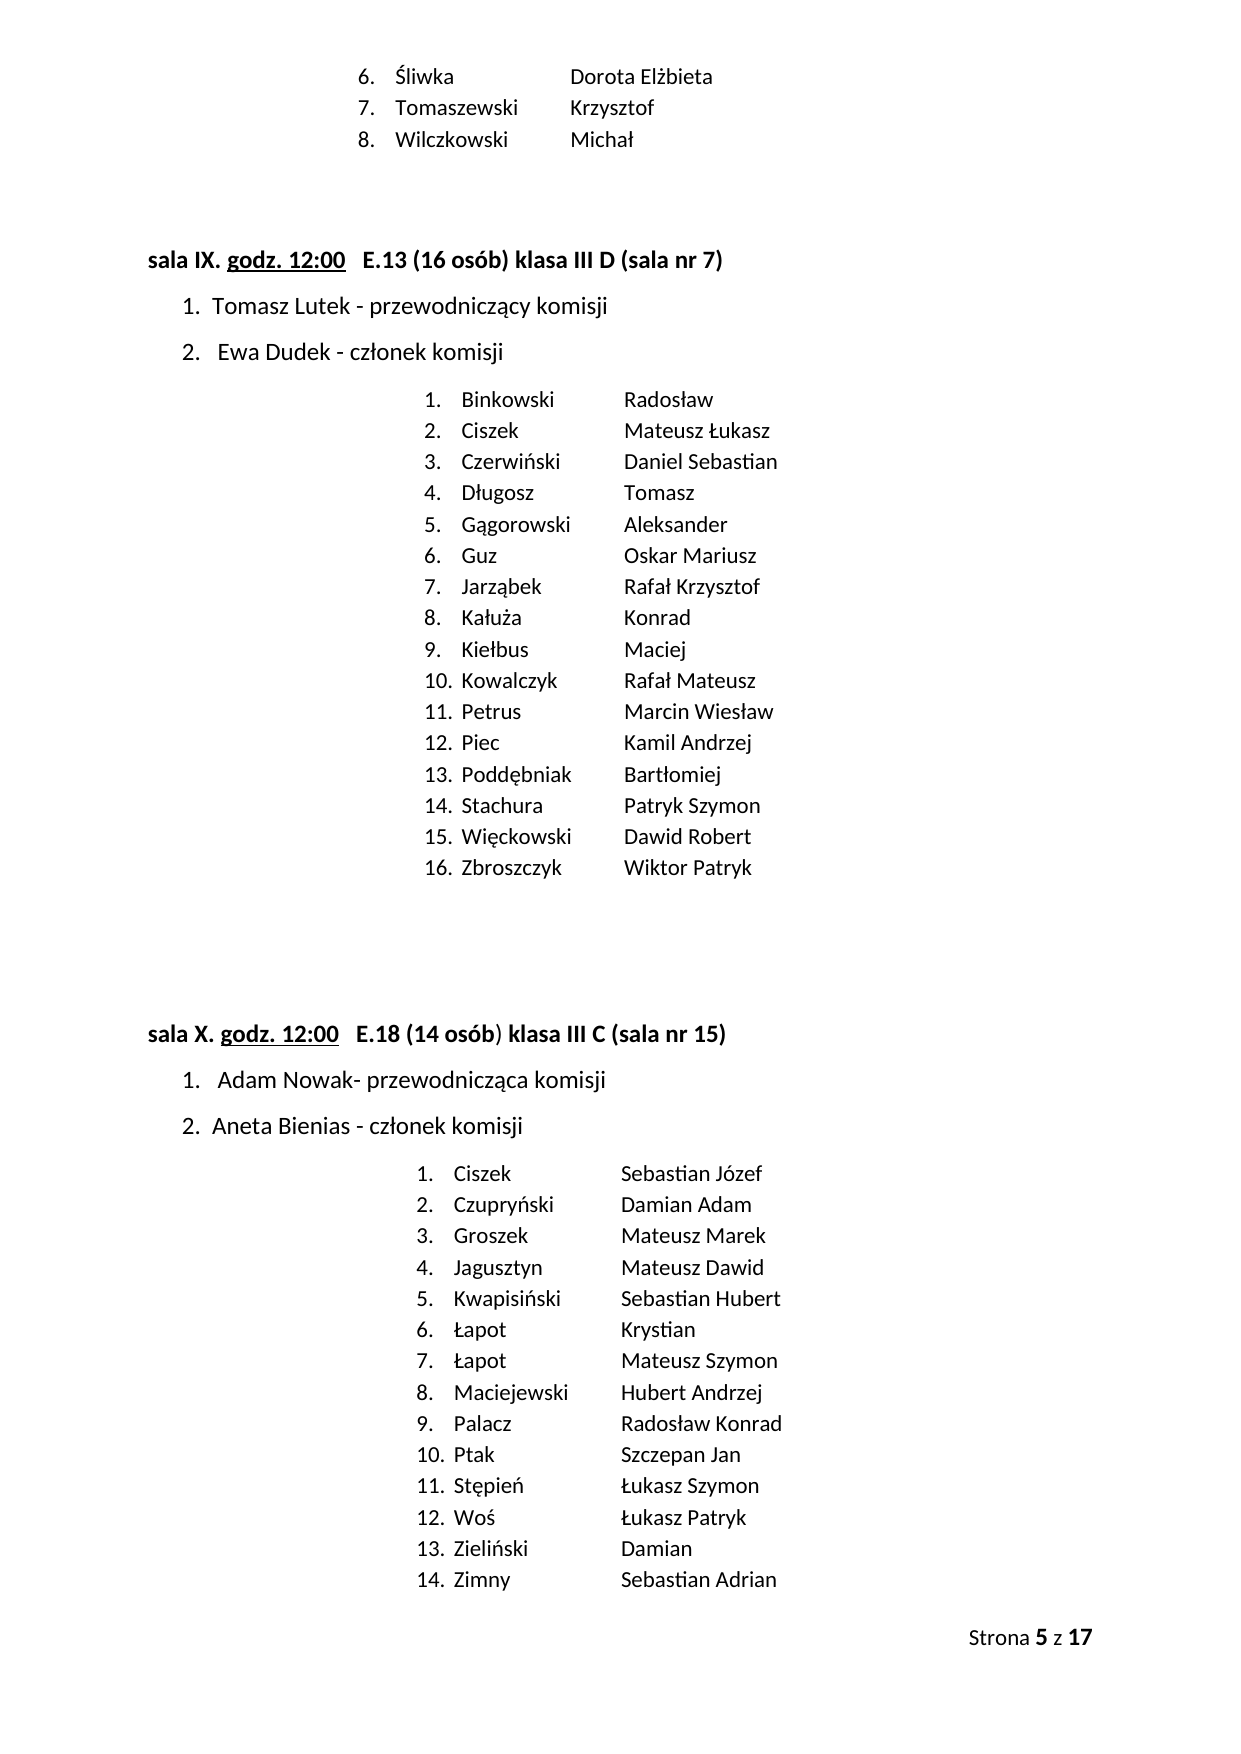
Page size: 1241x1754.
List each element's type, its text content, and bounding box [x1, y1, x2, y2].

table_cell Rafał Mateusz [617, 663, 848, 694]
table_cell Zbroszczyk [379, 850, 617, 881]
table_cell Oskar Mariusz [617, 538, 848, 569]
table_cell Petrus [379, 694, 617, 725]
text sala X. godz. 12:00 E.18 (14 osób) klasa III C (sala nr 15) [148, 1019, 1092, 1049]
table_cell Marcin Wiesław [617, 694, 848, 725]
table_header Radosław [617, 381, 848, 413]
table_cell Sebastian Adrian [614, 1562, 855, 1593]
table_cell Tomasz [617, 475, 848, 506]
table_cell Aleksander [617, 506, 848, 538]
text 1. Tomasz Lutek - przewodniczący komisji [148, 290, 1092, 321]
table_cell Damian Adam [614, 1187, 855, 1218]
table_cell Piec [379, 725, 617, 756]
table_cell Michał [563, 122, 914, 153]
table_cell Kowalczyk [379, 663, 617, 694]
text sala IX. godz. 12:00 E.13 (16 osób) klasa III D (sala nr 7) [148, 244, 1092, 275]
table_cell Śliwka [313, 59, 563, 90]
table_cell Wiktor Patryk [617, 850, 848, 881]
table_cell Dorota Elżbieta [563, 59, 914, 90]
text 2. Ewa Dudek - członek komisji [148, 336, 1092, 366]
text 2. Aneta Bienias - członek komisji [148, 1110, 1092, 1141]
table_cell Jagusztyn [371, 1250, 613, 1281]
table_cell Łukasz Szymon [614, 1468, 855, 1499]
table_cell Łapot [371, 1343, 613, 1374]
table_cell Wilczkowski [313, 122, 563, 153]
table_cell Maciej [617, 631, 848, 663]
table_cell Szczepan Jan [614, 1437, 855, 1468]
table_cell Mateusz Łukasz [617, 413, 848, 444]
table_cell Ciszek [379, 413, 617, 444]
table_cell Jarząbek [379, 569, 617, 600]
table_cell Mateusz Szymon [614, 1343, 855, 1374]
table_header Ciszek [371, 1156, 613, 1187]
table_cell Czupryński [371, 1187, 613, 1218]
table_cell Tomaszewski [313, 90, 563, 122]
table_cell Stępień [371, 1468, 613, 1499]
table_cell Damian [614, 1531, 855, 1562]
table_header Sebastian Józef [614, 1156, 855, 1187]
table_cell Stachura [379, 788, 617, 819]
table_header Binkowski [379, 381, 617, 413]
text 1. Adam Nowak- przewodnicząca komisji [148, 1064, 1092, 1095]
table_cell Łapot [371, 1312, 613, 1343]
table_cell Guz [379, 538, 617, 569]
table_cell Zimny [371, 1562, 613, 1593]
table_cell Daniel Sebastian [617, 444, 848, 475]
table_cell Patryk Szymon [617, 788, 848, 819]
table_cell Dawid Robert [617, 819, 848, 850]
table_cell Ptak [371, 1437, 613, 1468]
table_cell Groszek [371, 1218, 613, 1249]
table_cell Rafał Krzysztof [617, 569, 848, 600]
table_cell Kałuża [379, 600, 617, 631]
table_cell Gągorowski [379, 506, 617, 538]
table_cell Palacz [371, 1406, 613, 1437]
table_cell Łukasz Patryk [614, 1500, 855, 1531]
table_cell Więckowski [379, 819, 617, 850]
table_cell Sebastian Hubert [614, 1281, 855, 1312]
table_cell Konrad [617, 600, 848, 631]
table_cell Woś [371, 1500, 613, 1531]
table_cell Radosław Konrad [614, 1406, 855, 1437]
table_cell Krystian [614, 1312, 855, 1343]
table_cell Długosz [379, 475, 617, 506]
table_cell Bartłomiej [617, 756, 848, 788]
table_cell Mateusz Dawid [614, 1250, 855, 1281]
table_cell Czerwiński [379, 444, 617, 475]
table_cell Krzysztof [563, 90, 914, 122]
table_cell Mateusz Marek [614, 1218, 855, 1249]
table_cell Zieliński [371, 1531, 613, 1562]
table_cell Maciejewski [371, 1375, 613, 1406]
table_cell Poddębniak [379, 756, 617, 788]
table_cell Kiełbus [379, 631, 617, 663]
table_cell Hubert Andrzej [614, 1375, 855, 1406]
table_cell Kwapisiński [371, 1281, 613, 1312]
table_cell Kamil Andrzej [617, 725, 848, 756]
